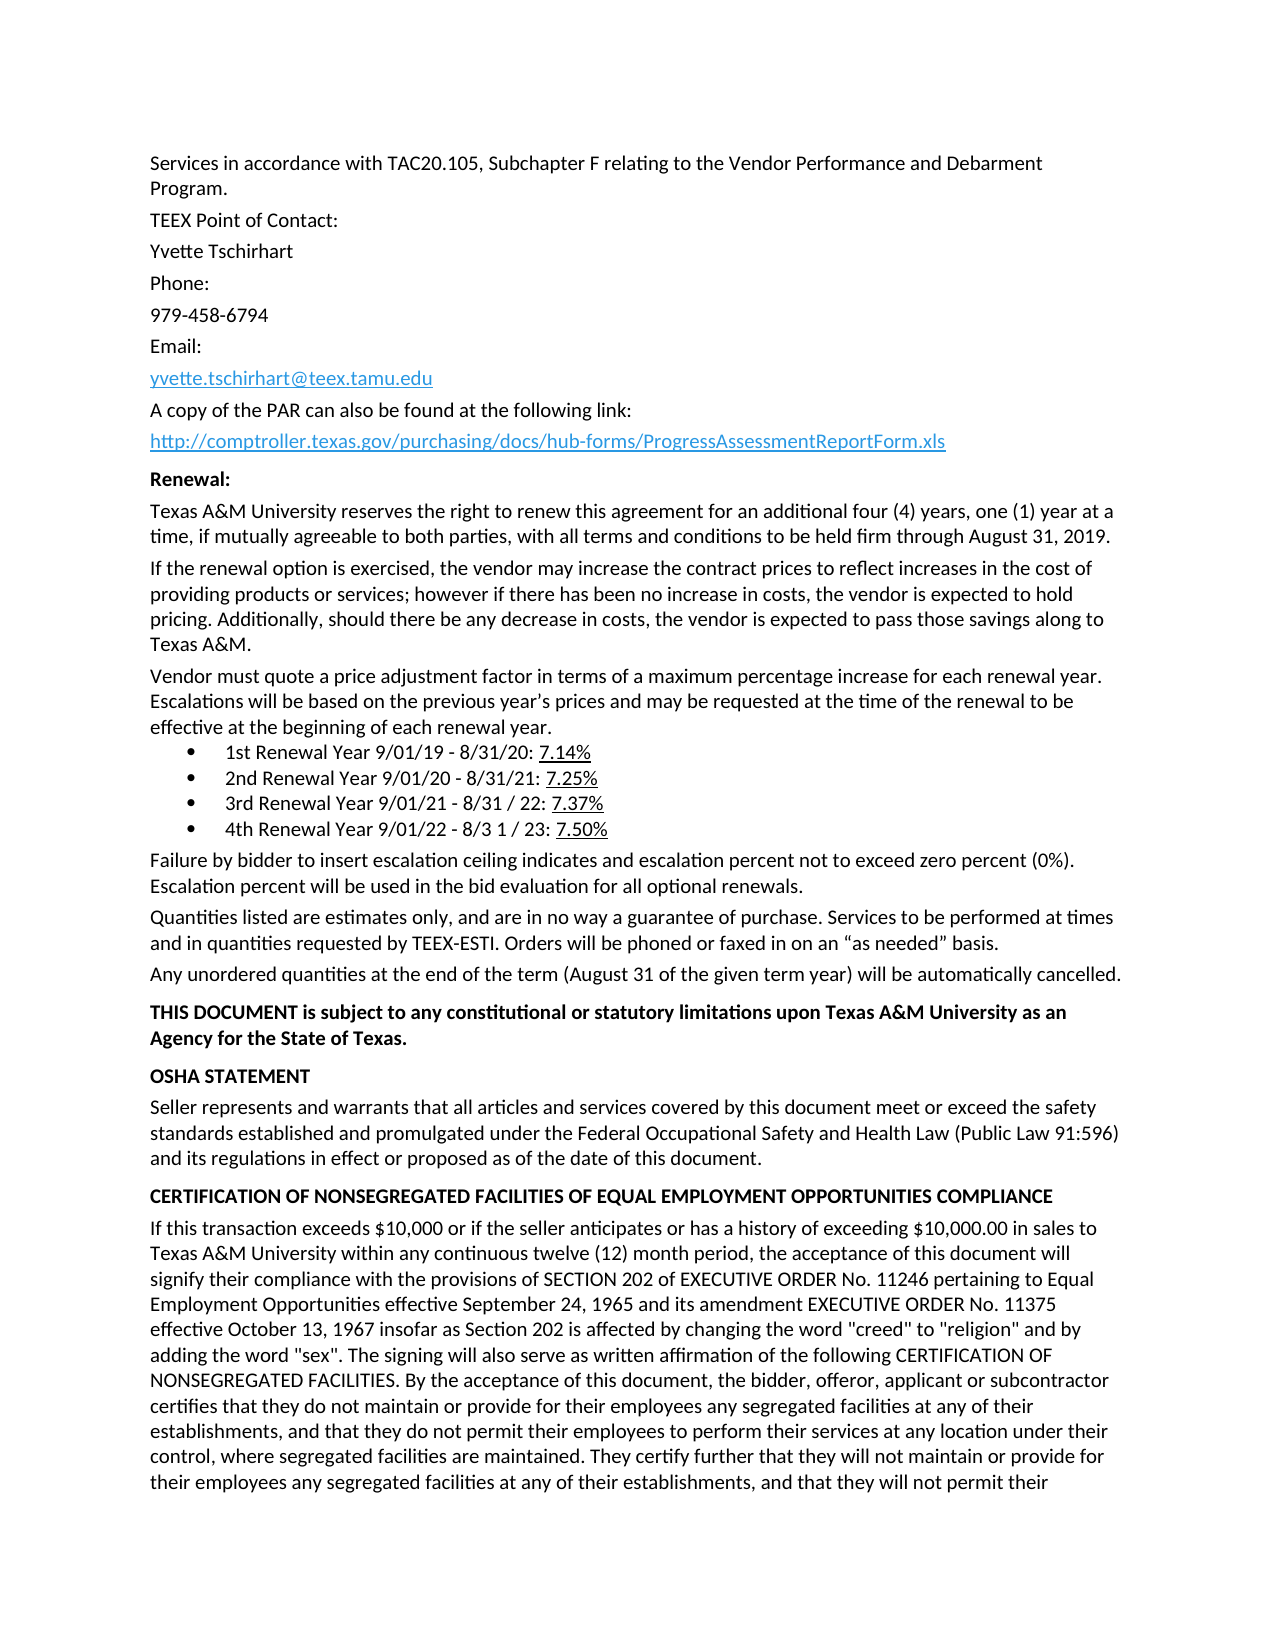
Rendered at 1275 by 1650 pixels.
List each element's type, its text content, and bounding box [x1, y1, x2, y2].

subtitle A copy of the PAR can also be found at the following link: [150, 397, 1125, 422]
subtitle OSHA STATEMENT [150, 1063, 1125, 1088]
text Any unordered quantities at the end of the term (August 31 of the given term year) will be automatically cancelled. [150, 962, 1125, 987]
list 2nd Renewal Year 9/01/20 - 8/31/21: 7.25% [187, 765, 1121, 790]
text 979-458-6794 [150, 302, 1125, 327]
subtitle TEEX Point of Contact: [150, 207, 1125, 232]
subtitle CERTIFICATION OF NONSEGREGATED FACILITIES OF EQUAL EMPLOYMENT OPPORTUNITIES COMPLIANCE [150, 1183, 1125, 1209]
subtitle Email: [150, 334, 1125, 359]
text yvette.tschirhart@teex.tamu.edu [150, 365, 1125, 391]
text http://comptroller.texas.gov/purchasing/docs/hub-forms/ProgressAssessmentReportForm.xls [150, 429, 1125, 454]
subtitle Renewal: [150, 467, 1125, 492]
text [150, 1215, 1125, 1494]
text Texas A&M University reserves the right to renew this agreement for an additional four (4) years, one (1) year at a time, if mutually agreeable to both parties, with all terms and conditions to be held firm through August 31, 2019. [150, 498, 1125, 549]
subtitle THIS DOCUMENT is subject to any constitutional or statutory limitations upon Texas A&M University as an Agency for the State of Texas. [150, 999, 1125, 1050]
list 4th Renewal Year 9/01/22 - 8/3 1 / 23: 7.50% [187, 816, 1121, 841]
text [150, 150, 1125, 201]
list 3rd Renewal Year 9/01/21 - 8/31 / 22: 7.37% [187, 790, 1121, 816]
list 1st Renewal Year 9/01/19 - 8/31/20: 7.14% [187, 739, 1121, 765]
text Failure by bidder to insert escalation ceiling indicates and escalation percent not to exceed zero percent (0%). Escalation percent will be used in the bid evaluation for all optional renewals. [150, 847, 1125, 898]
text Yvette Tschirhart [150, 239, 1125, 264]
text Vendor must quote a price adjustment factor in terms of a maximum percentage increase for each renewal year. Escalations will be based on the previous year’s prices and may be requested at the time of the renewal to be effective at the beginning of each renewal year. [150, 663, 1125, 739]
text If the renewal option is exercised, the vendor may increase the contract prices to reflect increases in the cost of providing products or services; however if there has been no increase in costs, the vendor is expected to hold pricing. Additionally, should there be any decrease in costs, the vendor is expected to pass those savings along to Texas A&M. [150, 555, 1125, 657]
text Seller represents and warrants that all articles and services covered by this document meet or exceed the safety standards established and promulgated under the Federal Occupational Safety and Health Law (Public Law 91:596) and its regulations in effect or proposed as of the date of this document. [150, 1094, 1125, 1171]
subtitle Phone: [150, 270, 1125, 296]
text Quantities listed are estimates only, and are in no way a guarantee of purchase. Services to be performed at times and in quantities requested by TEEX-ESTI. Orders will be phoned or faxed in on an “as needed” basis. [150, 904, 1125, 955]
